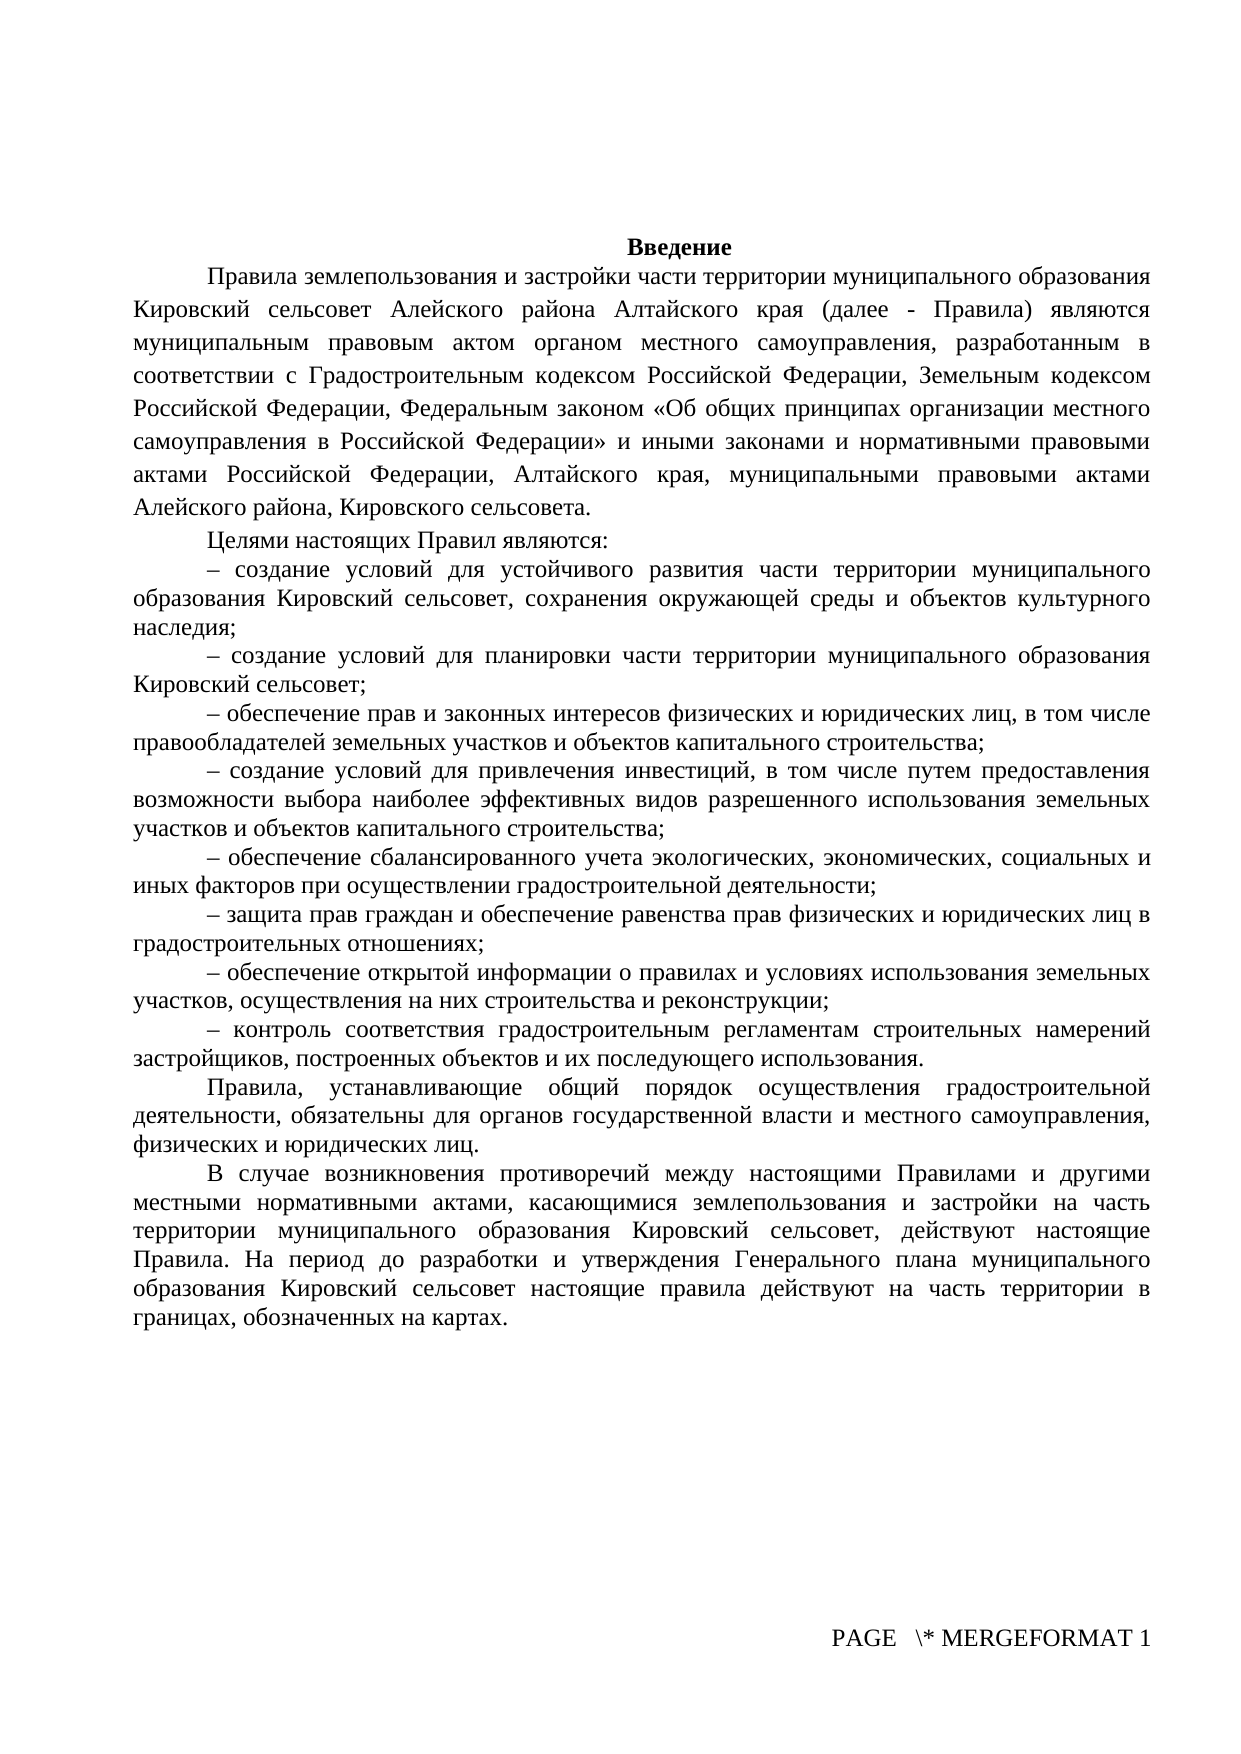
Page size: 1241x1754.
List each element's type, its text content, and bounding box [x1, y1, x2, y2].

text В случае возникновения противоречий между настоящими Правилами и другими местными нормативными актами, касающимися землепользования и застройки на часть территории муниципального образования Кировский сельсовет, действуют настоящие Правила. На период до разработки и утверждения Генерального плана муниципального образования Кировский сельсовет настоящие правила действуют на часть территории в границах, обозначенных на картах. [133, 1158, 1152, 1330]
text Правила землепользования и застройки части территории муниципального образования Кировский сельсовет Алейского района Алтайского края (далее - Правила) являются муниципальным правовым актом органом местного самоуправления, разработанным в соответствии с Градостроительным кодексом Российской Федерации, Земельным кодексом Российской Федерации, Федеральным законом «Об общих принципах организации местного самоуправления в Российской Федерации» и иными законами и нормативными правовыми актами Российской Федерации, Алтайского края, муниципальными правовыми актами Алейского района, Кировского сельсовета. [133, 261, 1152, 521]
text Введение [207, 232, 1152, 261]
text – создание условий для привлечения инвестиций, в том числе путем предоставления возможности выбора наиболее эффективных видов разрешенного использования земельных участков и объектов капитального строительства; [133, 755, 1152, 842]
text – обеспечение открытой информации о правилах и условиях использования земельных участков, осуществления на них строительства и реконструкции; [133, 957, 1152, 1014]
text – обеспечение прав и законных интересов физических и юридических лиц, в том числе правообладателей земельных участков и объектов капитального строительства; [133, 698, 1152, 755]
text – создание условий для устойчивого развития части территории муниципального образования Кировский сельсовет, сохранения окружающей среды и объектов культурного наследия; [133, 554, 1152, 640]
text – создание условий для планировки части территории муниципального образования Кировский сельсовет; [133, 640, 1152, 698]
text Правила, устанавливающие общий порядок осуществления градостроительной деятельности, обязательны для органов государственной власти и местного самоуправления, физических и юридических лиц. [133, 1072, 1152, 1158]
text – обеспечение сбалансированного учета экологических, экономических, социальных и иных факторов при осуществлении градостроительной деятельности; [133, 842, 1152, 899]
text – контроль соответствия градостроительным регламентам строительных намерений застройщиков, построенных объектов и их последующего использования. [133, 1014, 1152, 1072]
text Целями настоящих Правил являются: [133, 525, 1152, 554]
text – защита прав граждан и обеспечение равенства прав физических и юридических лиц в градостроительных отношениях; [133, 899, 1152, 957]
